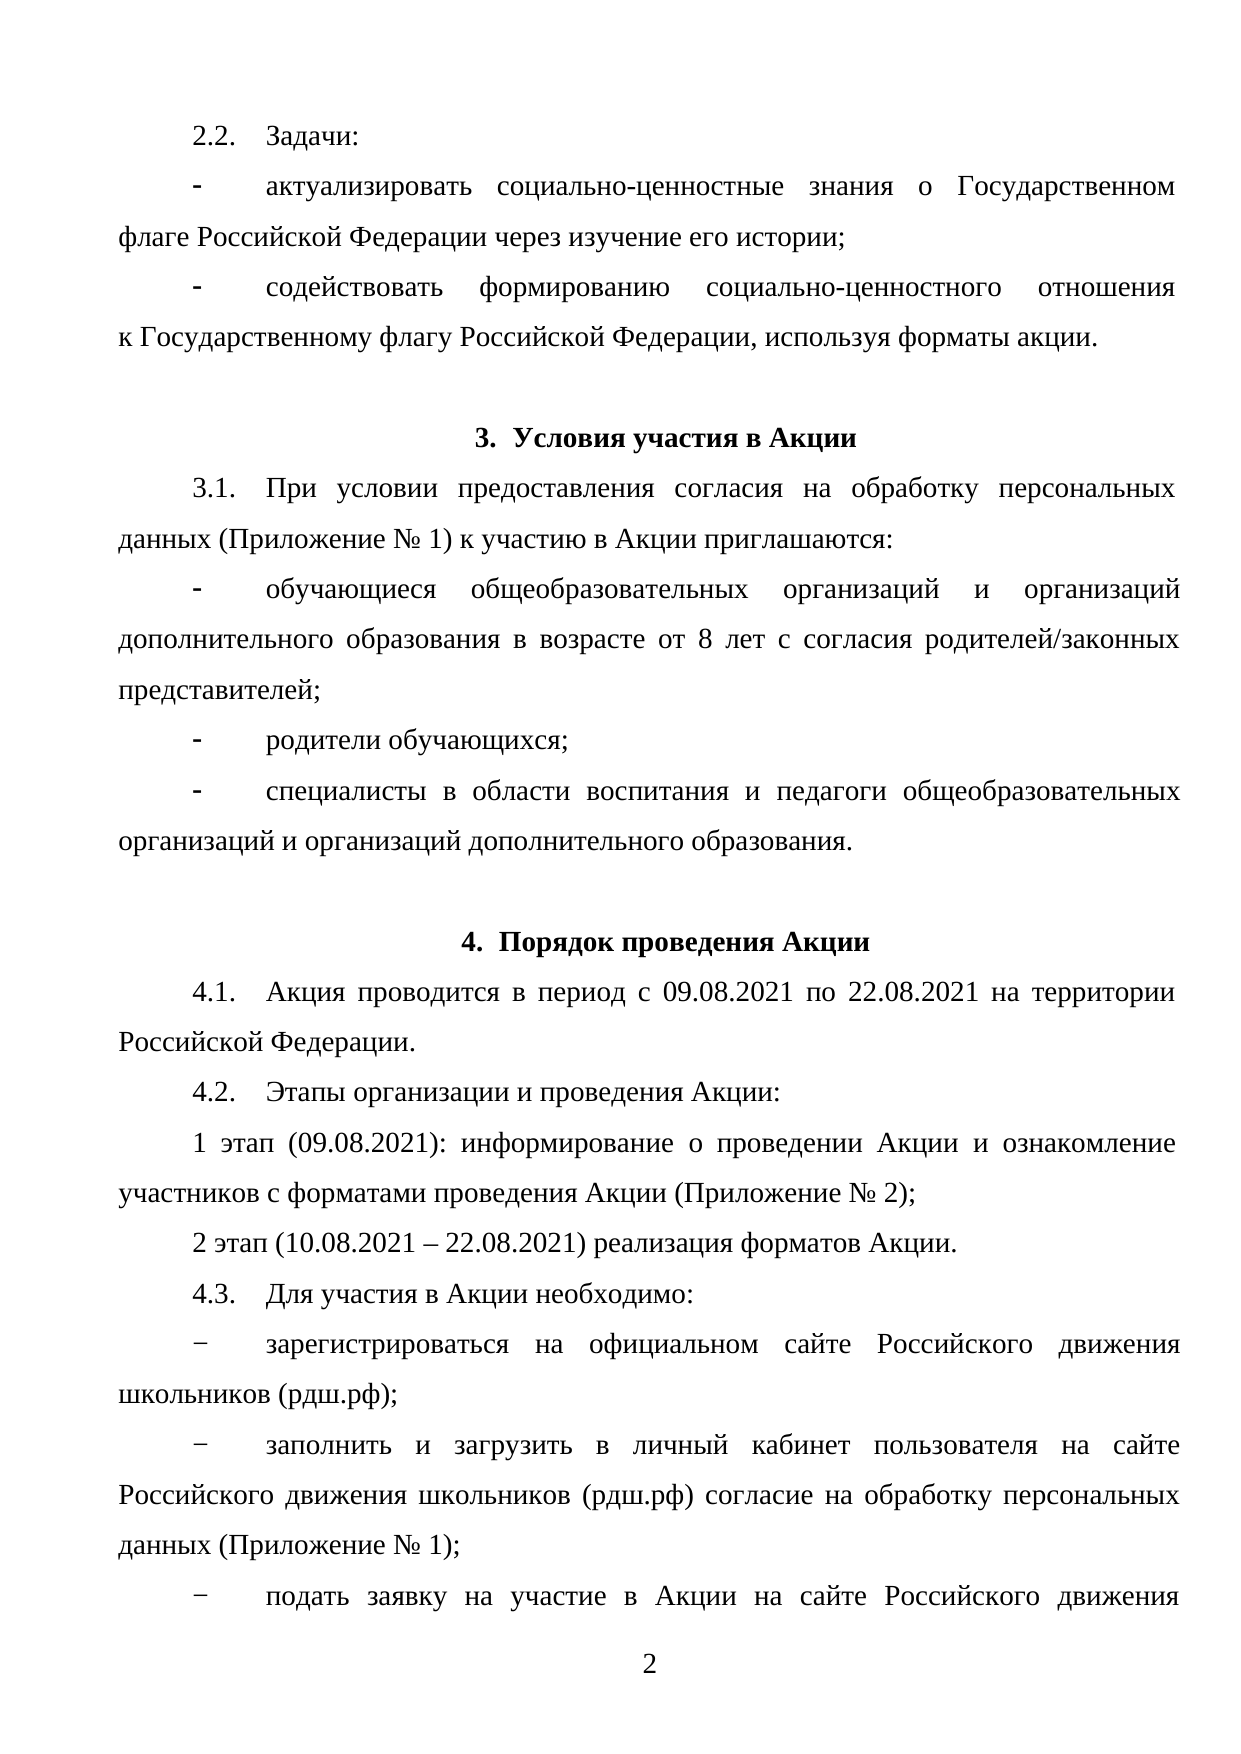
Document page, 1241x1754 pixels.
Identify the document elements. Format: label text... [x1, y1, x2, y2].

list родители обучающихся; [118, 722, 1181, 756]
list специалисты в области воспитания и педагоги общеобразовательных организаций и организаций дополнительного образования. [118, 773, 1181, 857]
list содействовать формированию социально-ценностного отношения к Государственному флагу Российской Федерации, используя форматы акции. [118, 269, 1176, 353]
list 1 этап (09.08.2021): информирование о проведении Акции и ознакомление участников с форматами проведения Акции (Приложение № 2); [118, 1125, 1176, 1209]
list Порядок проведения Акции [156, 924, 1176, 957]
list Этапы организации и проведения Акции: [118, 1074, 1176, 1108]
list обучающиеся общеобразовательных организаций и организаций дополнительного образования в возрасте от 8 лет с согласия родителей/законных представителей; [118, 571, 1181, 705]
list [118, 1578, 1181, 1611]
list При условии предоставления согласия на обработку персональных данных (Приложение № 1) к участию в Акции приглашаются: [118, 471, 1176, 554]
list Для участия в Акции необходимо: [118, 1276, 1176, 1309]
list Задачи: [118, 118, 1176, 152]
list 2 этап (10.08.2021 – 22.08.2021) реализация форматов Акции. [118, 1226, 1176, 1259]
list Акция проводится в период с 09.08.2021 по 22.08.2021 на территории Российской Федерации. [118, 974, 1176, 1058]
list − зарегистрироваться на официальном сайте Российского движения школьников (рдш.рф); [118, 1326, 1181, 1410]
list актуализировать социально-ценностные знания о Государственном флаге Российской Федерации через изучение его истории; [118, 168, 1176, 252]
list − заполнить и загрузить в личный кабинет пользователя на сайте Российского движения школьников (рдш.рф) согласие на обработку персональных данных (Приложение № 1); [118, 1427, 1181, 1561]
list Условия участия в Акции [156, 420, 1176, 454]
